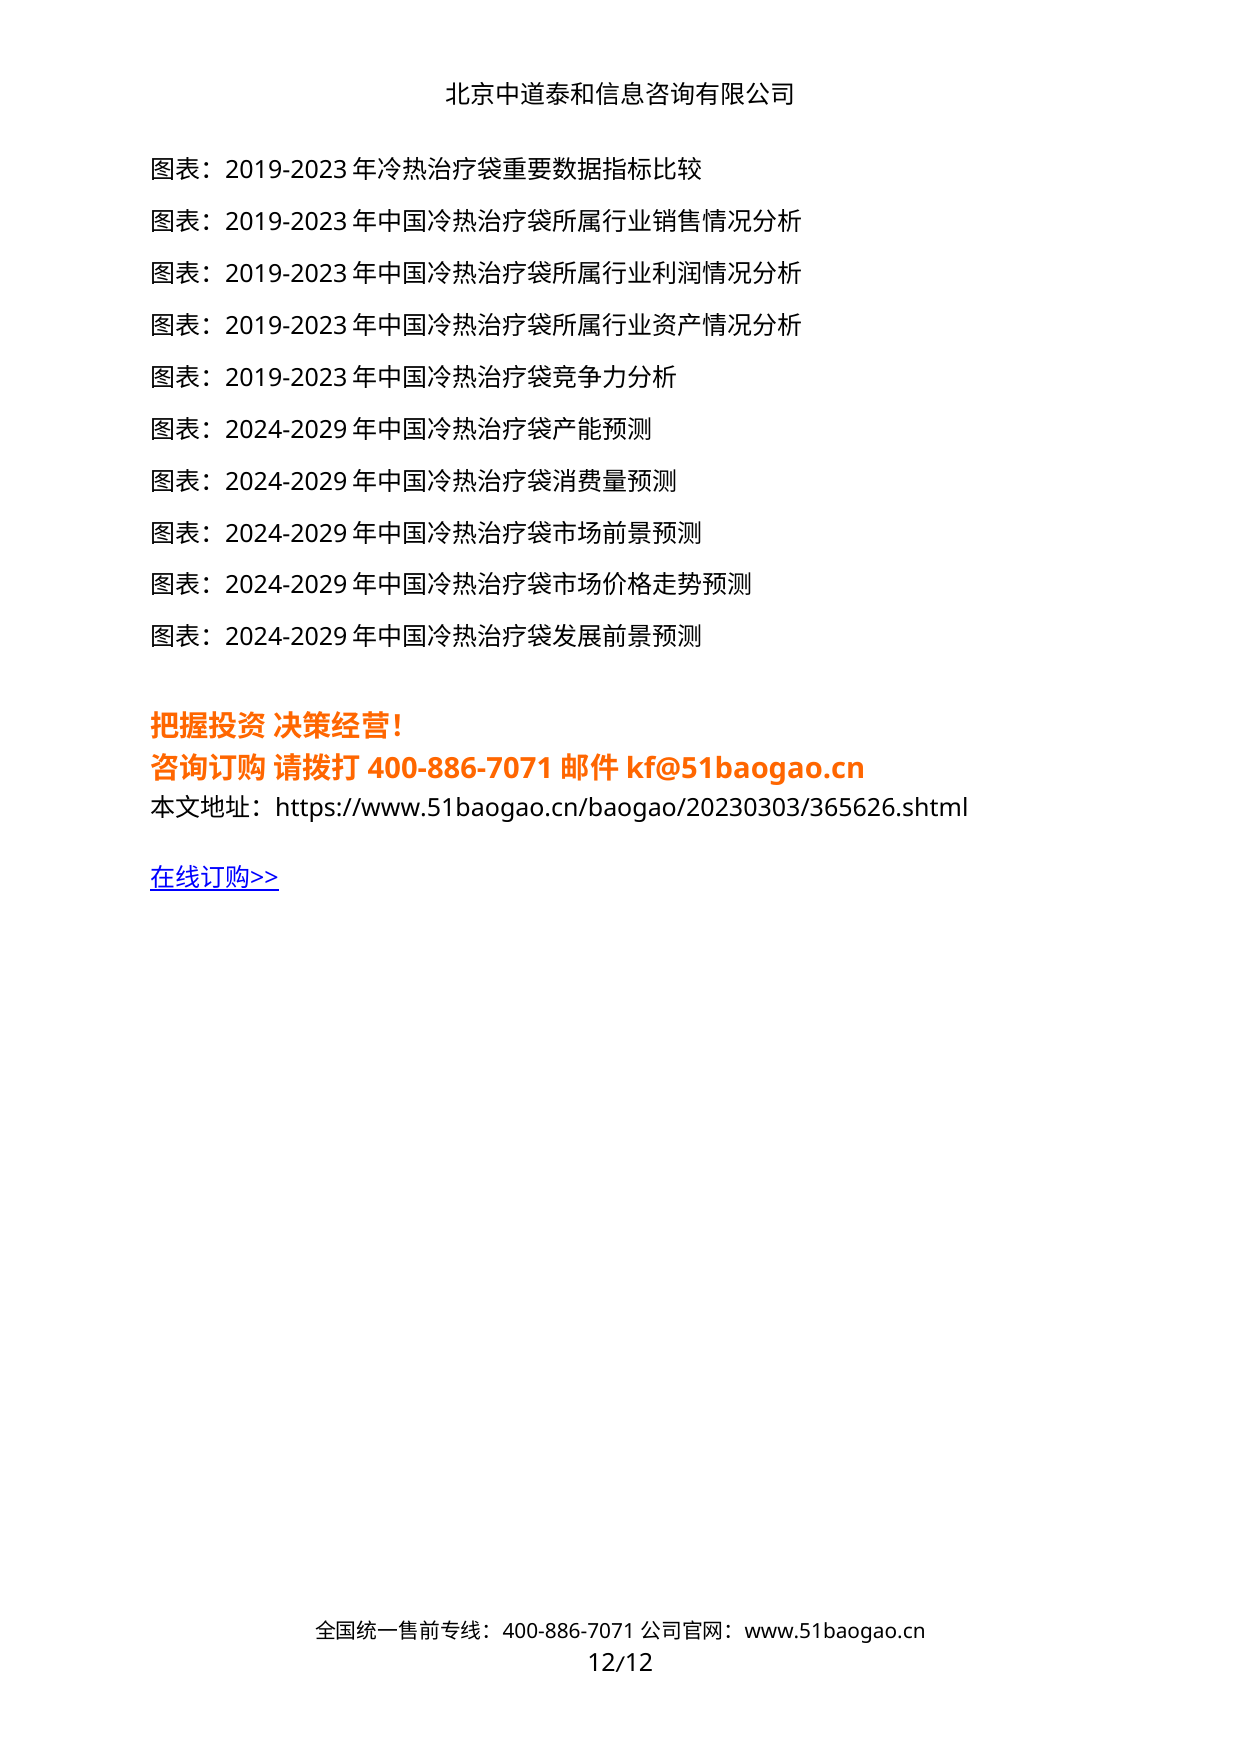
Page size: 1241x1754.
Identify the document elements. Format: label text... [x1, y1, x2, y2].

text 图表：2019-2023年中国冷热治疗袋所属行业利润情况分析 [150, 254, 1090, 290]
text 在线订购>> [150, 824, 1090, 894]
text 图表：2024-2029年中国冷热治疗袋产能预测 [150, 409, 1090, 446]
text 图表：2024-2029年中国冷热治疗袋市场价格走势预测 [150, 565, 1090, 601]
text 图表：2019-2023年中国冷热治疗袋所属行业资产情况分析 [150, 306, 1090, 342]
text 把握投资 决策经营！咨询订购 请拨打 400-886-7071 邮件 kf@51baogao.cn本文地址：https://www.51baogao.cn/baogao/20230303/365626.shtml [150, 669, 1090, 824]
text 图表：2019-2023年中国冷热治疗袋所属行业销售情况分析 [150, 202, 1090, 238]
text 图表：2024-2029年中国冷热治疗袋发展前景预测 [150, 617, 1090, 653]
text 图表：2019-2023年冷热治疗袋重要数据指标比较 [150, 150, 1090, 186]
text 图表：2019-2023年中国冷热治疗袋竞争力分析 [150, 357, 1090, 394]
text 图表：2024-2029年中国冷热治疗袋消费量预测 [150, 461, 1090, 497]
text 图表：2024-2029年中国冷热治疗袋市场前景预测 [150, 513, 1090, 549]
